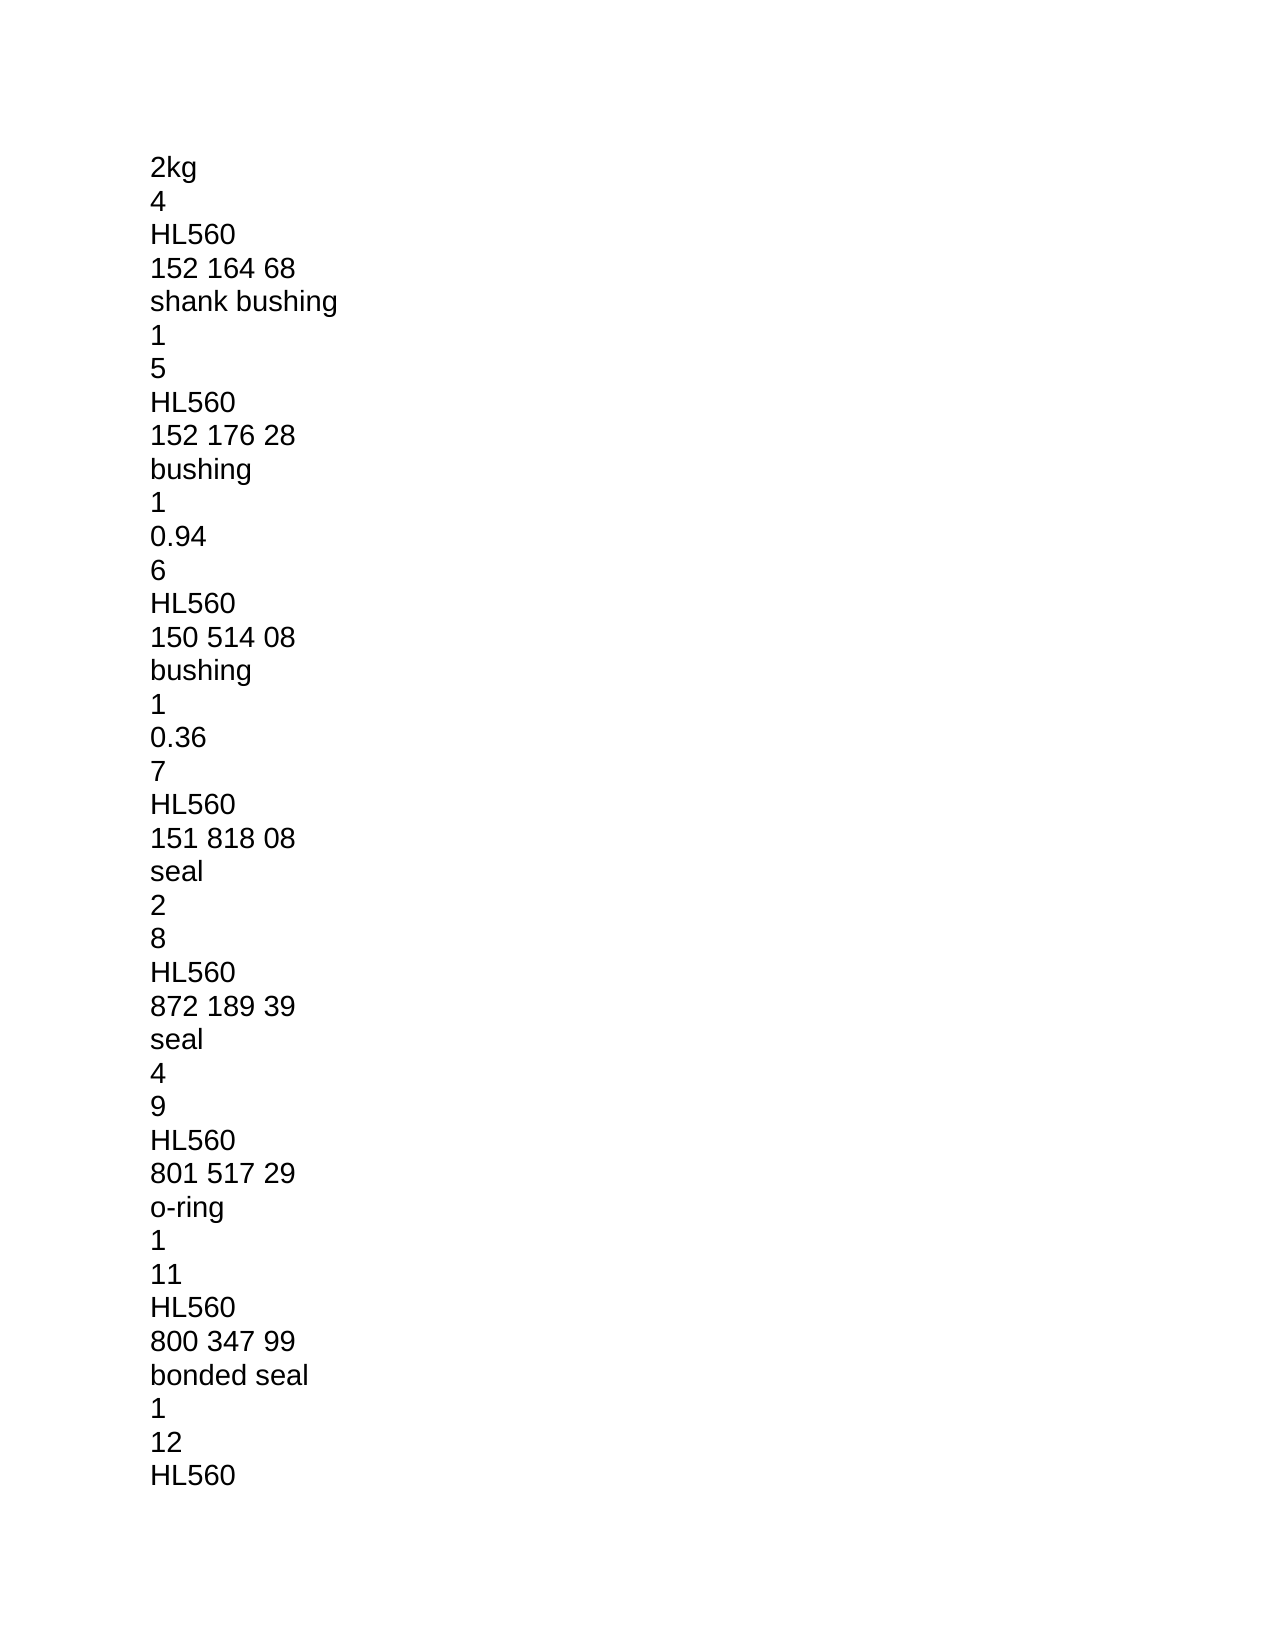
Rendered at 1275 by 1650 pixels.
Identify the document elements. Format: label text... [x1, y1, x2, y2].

text bushing [150, 653, 1125, 687]
text 151 818 08 [150, 821, 1125, 854]
text seal [150, 1022, 1125, 1056]
text HL560 [150, 1123, 1125, 1156]
text o-ring [150, 1190, 1125, 1223]
text 800 347 99 [150, 1324, 1125, 1357]
text 152 164 68 [150, 251, 1125, 284]
text HL560 [150, 955, 1125, 988]
text 12 [150, 1424, 1125, 1458]
text 11 [150, 1257, 1125, 1290]
text shank bushing [150, 284, 1125, 318]
text 1 [150, 1391, 1125, 1424]
text 0.36 [150, 720, 1125, 754]
text 6 [150, 552, 1125, 586]
text HL560 [150, 586, 1125, 619]
text HL560 [150, 1290, 1125, 1324]
text HL560 [150, 787, 1125, 821]
text 872 189 39 [150, 988, 1125, 1022]
text 0.94 [150, 519, 1125, 552]
text 8 [150, 921, 1125, 955]
text 1 [150, 687, 1125, 720]
text 4 [150, 1056, 1125, 1089]
text seal [150, 854, 1125, 888]
text 2kg [150, 150, 1125, 183]
text 150 514 08 [150, 619, 1125, 653]
text 5 [150, 351, 1125, 385]
text 801 517 29 [150, 1156, 1125, 1190]
text HL560 [150, 217, 1125, 251]
text 1 [150, 485, 1125, 519]
text 1 [150, 318, 1125, 351]
text bonded seal [150, 1357, 1125, 1391]
text 152 176 28 [150, 418, 1125, 452]
text 9 [150, 1089, 1125, 1123]
text 2 [150, 888, 1125, 921]
text HL560 [150, 385, 1125, 418]
text 1 [150, 1223, 1125, 1257]
text bushing [150, 452, 1125, 485]
text HL560 [150, 1458, 1125, 1492]
text 7 [150, 754, 1125, 787]
text 4 [150, 183, 1125, 217]
